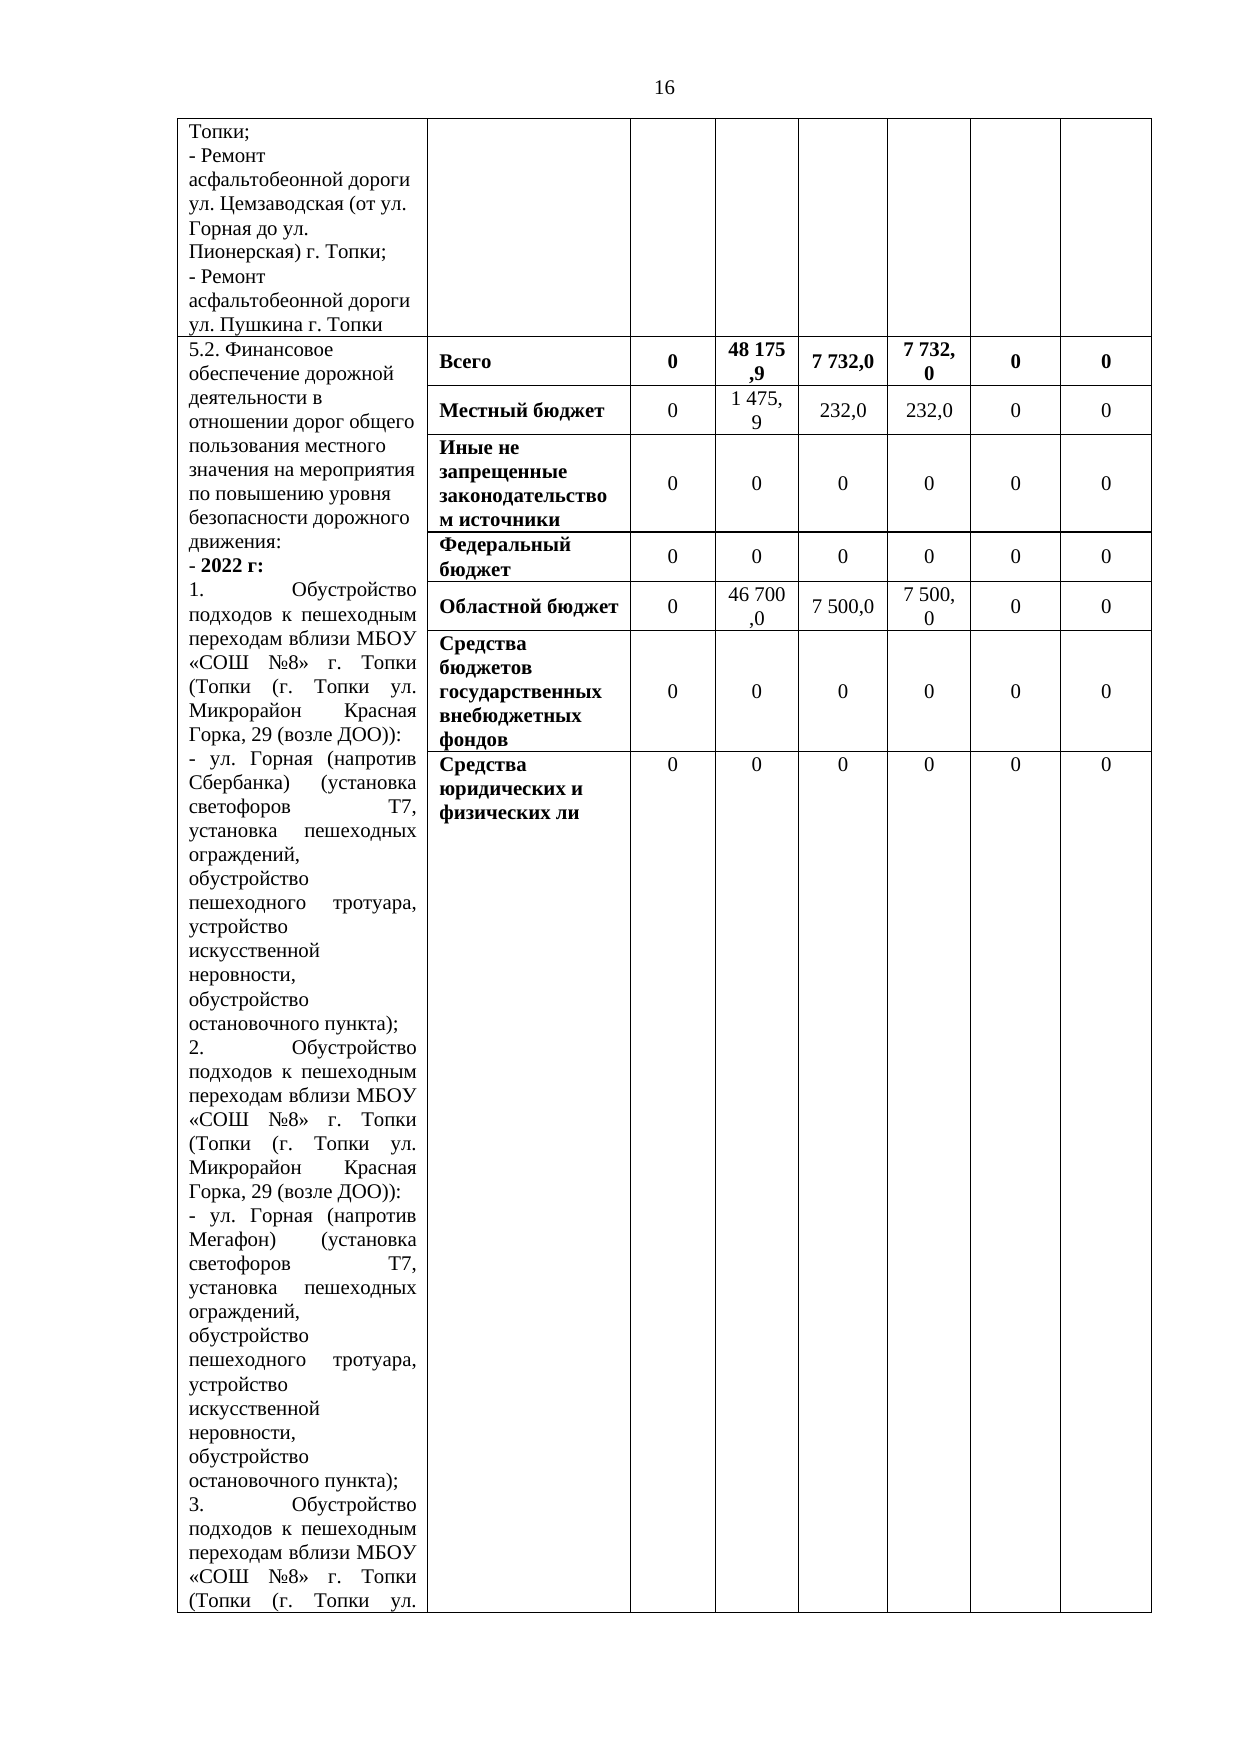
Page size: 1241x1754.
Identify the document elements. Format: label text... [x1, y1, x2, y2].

table_cell 0 [799, 752, 887, 1612]
table_cell 0 [631, 337, 715, 385]
table_cell 7 500,0 [799, 582, 887, 630]
table_cell 0 [631, 119, 715, 336]
table_cell 0 [1061, 337, 1151, 385]
table_cell 0 [971, 631, 1060, 751]
table_cell 7 732,0 [799, 337, 887, 385]
table_cell 0 [888, 435, 970, 531]
table_cell 0 [631, 435, 715, 531]
table_cell 0 [971, 533, 1060, 581]
table_cell 0 [631, 386, 715, 434]
table_cell Местный бюджет [428, 386, 630, 434]
table_cell 0 [716, 119, 798, 336]
table_cell 0 [888, 752, 970, 1612]
table_cell 0 [799, 119, 887, 336]
table_cell 0 [631, 582, 715, 630]
table_cell 0 [716, 752, 798, 1612]
table_cell 0 [888, 119, 970, 336]
table_cell 0 [1061, 533, 1151, 581]
table_cell 0 [971, 752, 1060, 1612]
table_cell 0 [1061, 752, 1151, 1612]
table_cell 0 [888, 631, 970, 751]
table_cell 232,0 [799, 386, 887, 434]
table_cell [428, 119, 630, 336]
table_cell 0 [1061, 386, 1151, 434]
table_cell 0 [1061, 119, 1151, 336]
table_cell 0 [799, 435, 887, 531]
table_cell 0 [1061, 582, 1151, 630]
table_cell 0 [716, 435, 798, 531]
table_cell 0 [888, 533, 970, 581]
table_cell 0 [1061, 631, 1151, 751]
table_cell 0 [631, 752, 715, 1612]
table_cell 0 [971, 119, 1060, 336]
table_cell 0 [1061, 435, 1151, 531]
table_cell Областной бюджет [428, 582, 630, 630]
table_cell 0 [971, 386, 1060, 434]
table_cell 0 [971, 435, 1060, 531]
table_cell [428, 752, 630, 1612]
table_cell 0 [716, 631, 798, 751]
table_cell Всего [428, 337, 630, 385]
table_cell 0 [716, 533, 798, 581]
table_cell 0 [799, 533, 887, 581]
table_cell 232,0 [888, 386, 970, 434]
table_cell 0 [971, 582, 1060, 630]
table_cell 0 [971, 337, 1060, 385]
table_cell 0 [631, 631, 715, 751]
table_cell 0 [631, 533, 715, 581]
table_cell 0 [799, 631, 887, 751]
